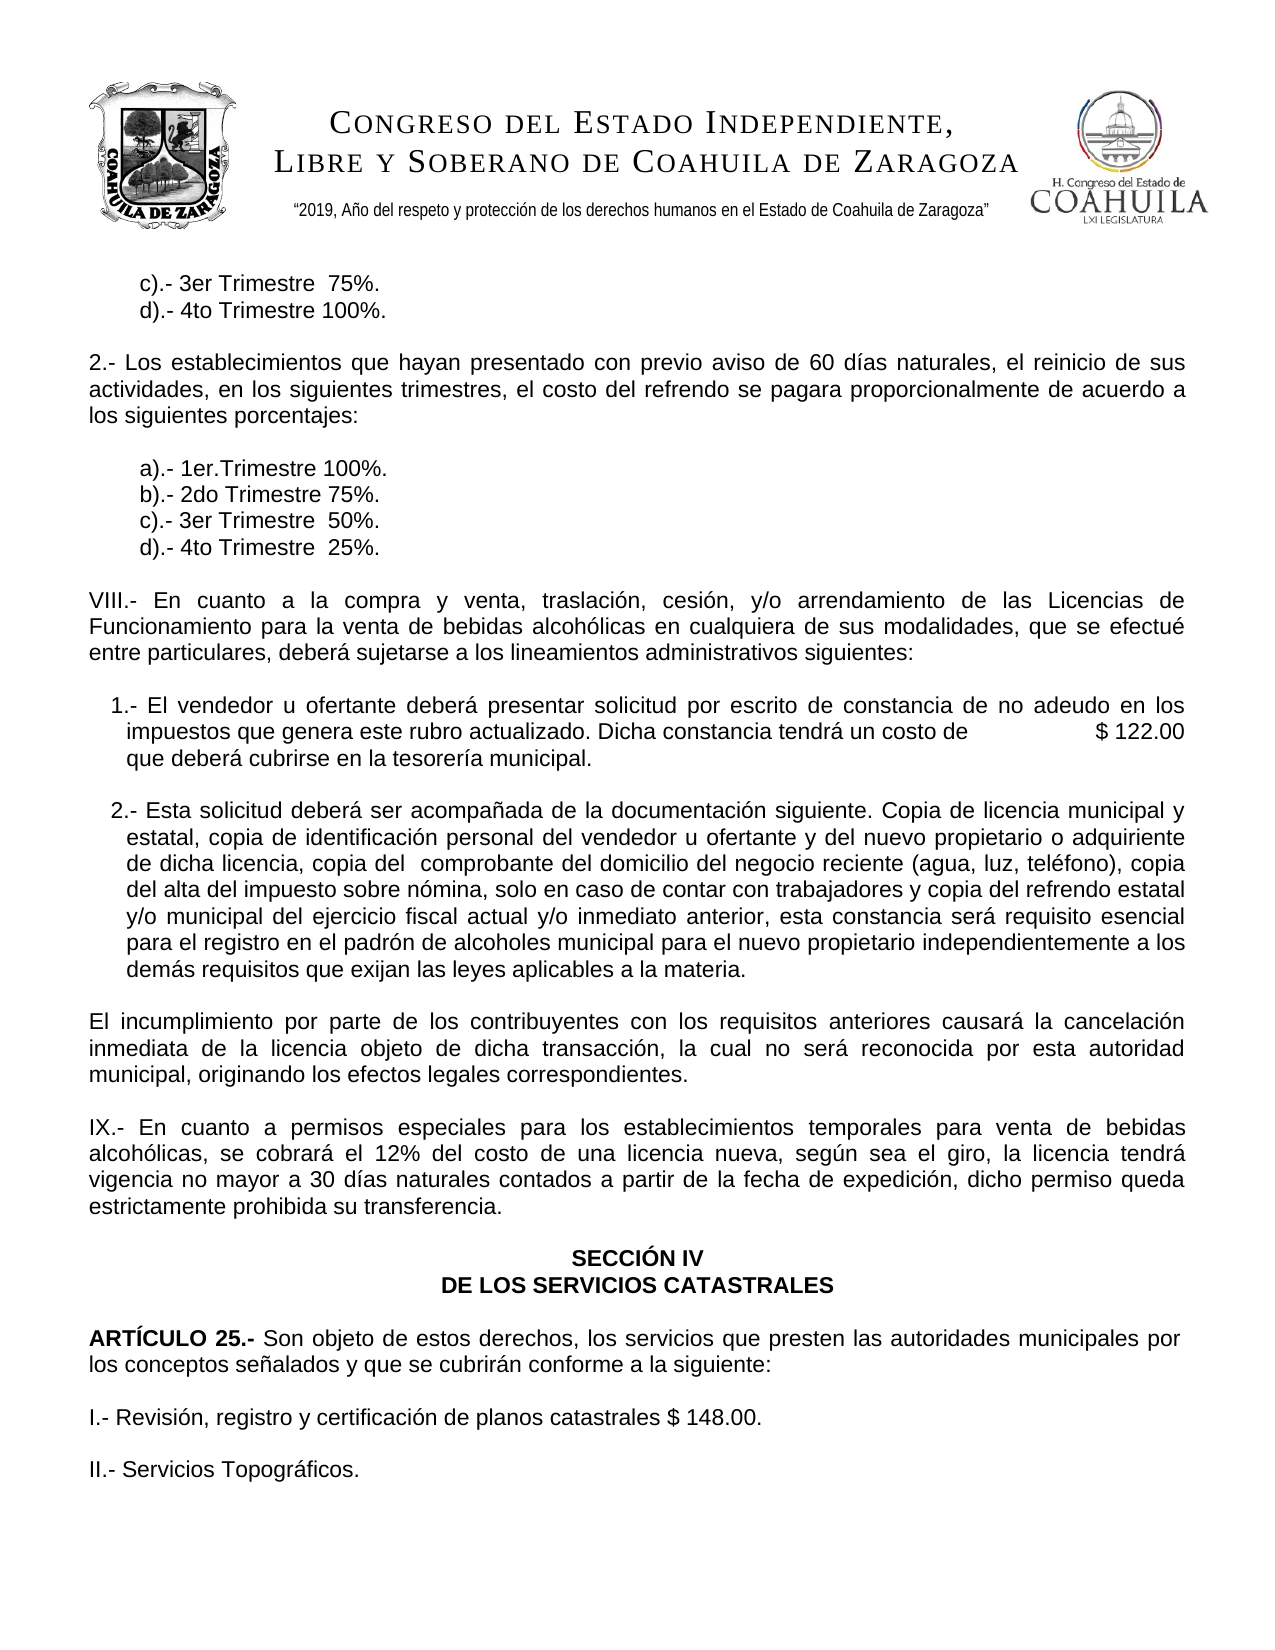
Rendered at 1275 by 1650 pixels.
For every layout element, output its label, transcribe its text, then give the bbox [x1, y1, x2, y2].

text 1.- El vendedor u ofertante deberá presentar solicitud por escrito de constancia de no adeudo en los impuestos que genera este rubro actualizado. Dicha constancia tendrá un costo de $ 122.00 que deberá cubrirse en la tesorería municipal. [110, 692, 1186, 771]
text I.- Revisión, registro y certificación de planos catastrales $ 148.00. [89, 1403, 1186, 1430]
text d).- 4to Trimestre 25%. [89, 534, 1186, 560]
text ARTÍCULO 25.- Son objeto de estos derechos, los servicios que presten las autoridades municipales por los conceptos señalados y que se cubrirán conforme a la siguiente: [89, 1324, 1181, 1377]
text a).- 1er.Trimestre 100%. [89, 455, 1186, 481]
picture [88, 82, 237, 229]
text c).- 3er Trimestre 50%. [89, 507, 1186, 534]
text SECCIÓN IV [89, 1245, 1186, 1272]
text El incumplimiento por parte de los contribuyentes con los requisitos anteriores causará la cancelación inmediata de la licencia objeto de dicha transacción, la cual no será reconocida por esta autoridad municipal, originando los efectos legales correspondientes. [89, 1008, 1186, 1087]
text d).- 4to Trimestre 100%. [89, 297, 1186, 323]
text b).- 2do Trimestre 75%. [89, 481, 1186, 507]
text DE LOS SERVICIOS CATASTRALES [89, 1272, 1186, 1298]
text 2.- Esta solicitud deberá ser acompañada de la documentación siguiente. Copia de licencia municipal y estatal, copia de identificación personal del vendedor u ofertante y del nuevo propietario o adquiriente de dicha licencia, copia del comprobante del domicilio del negocio reciente (agua, luz, teléfono), copia del alta del impuesto sobre nómina, solo en caso de contar con trabajadores y copia del refrendo estatal y/o municipal del ejercicio fiscal actual y/o inmediato anterior, esta constancia será requisito esencial para el registro en el padrón de alcoholes municipal para el nuevo propietario independientemente a los demás requisitos que exijan las leyes aplicables a la materia. [110, 797, 1186, 982]
text II.- Servicios Topográficos. [89, 1456, 1186, 1483]
text 2.- Los establecimientos que hayan presentado con previo aviso de 60 días naturales, el reinicio de sus actividades, en los siguientes trimestres, el costo del refrendo se pagara proporcionalmente de acuerdo a los siguientes porcentajes: [89, 349, 1186, 428]
text c).- 3er Trimestre 75%. [89, 270, 1186, 297]
text VIII.- En cuanto a la compra y venta, traslación, cesión, y/o arrendamiento de las Licencias de Funcionamiento para la venta de bebidas alcohólicas en cualquiera de sus modalidades, que se efectué entre particulares, deberá sujetarse a los lineamientos administrativos siguientes: [89, 587, 1186, 666]
picture [1020, 85, 1214, 229]
text IX.- En cuanto a permisos especiales para los establecimientos temporales para venta de bebidas alcohólicas, se cobrará el 12% del costo de una licencia nueva, según sea el giro, la licencia tendrá vigencia no mayor a 30 días naturales contados a partir de la fecha de expedición, dicho permiso queda estrictamente prohibida su transferencia. [89, 1114, 1186, 1219]
